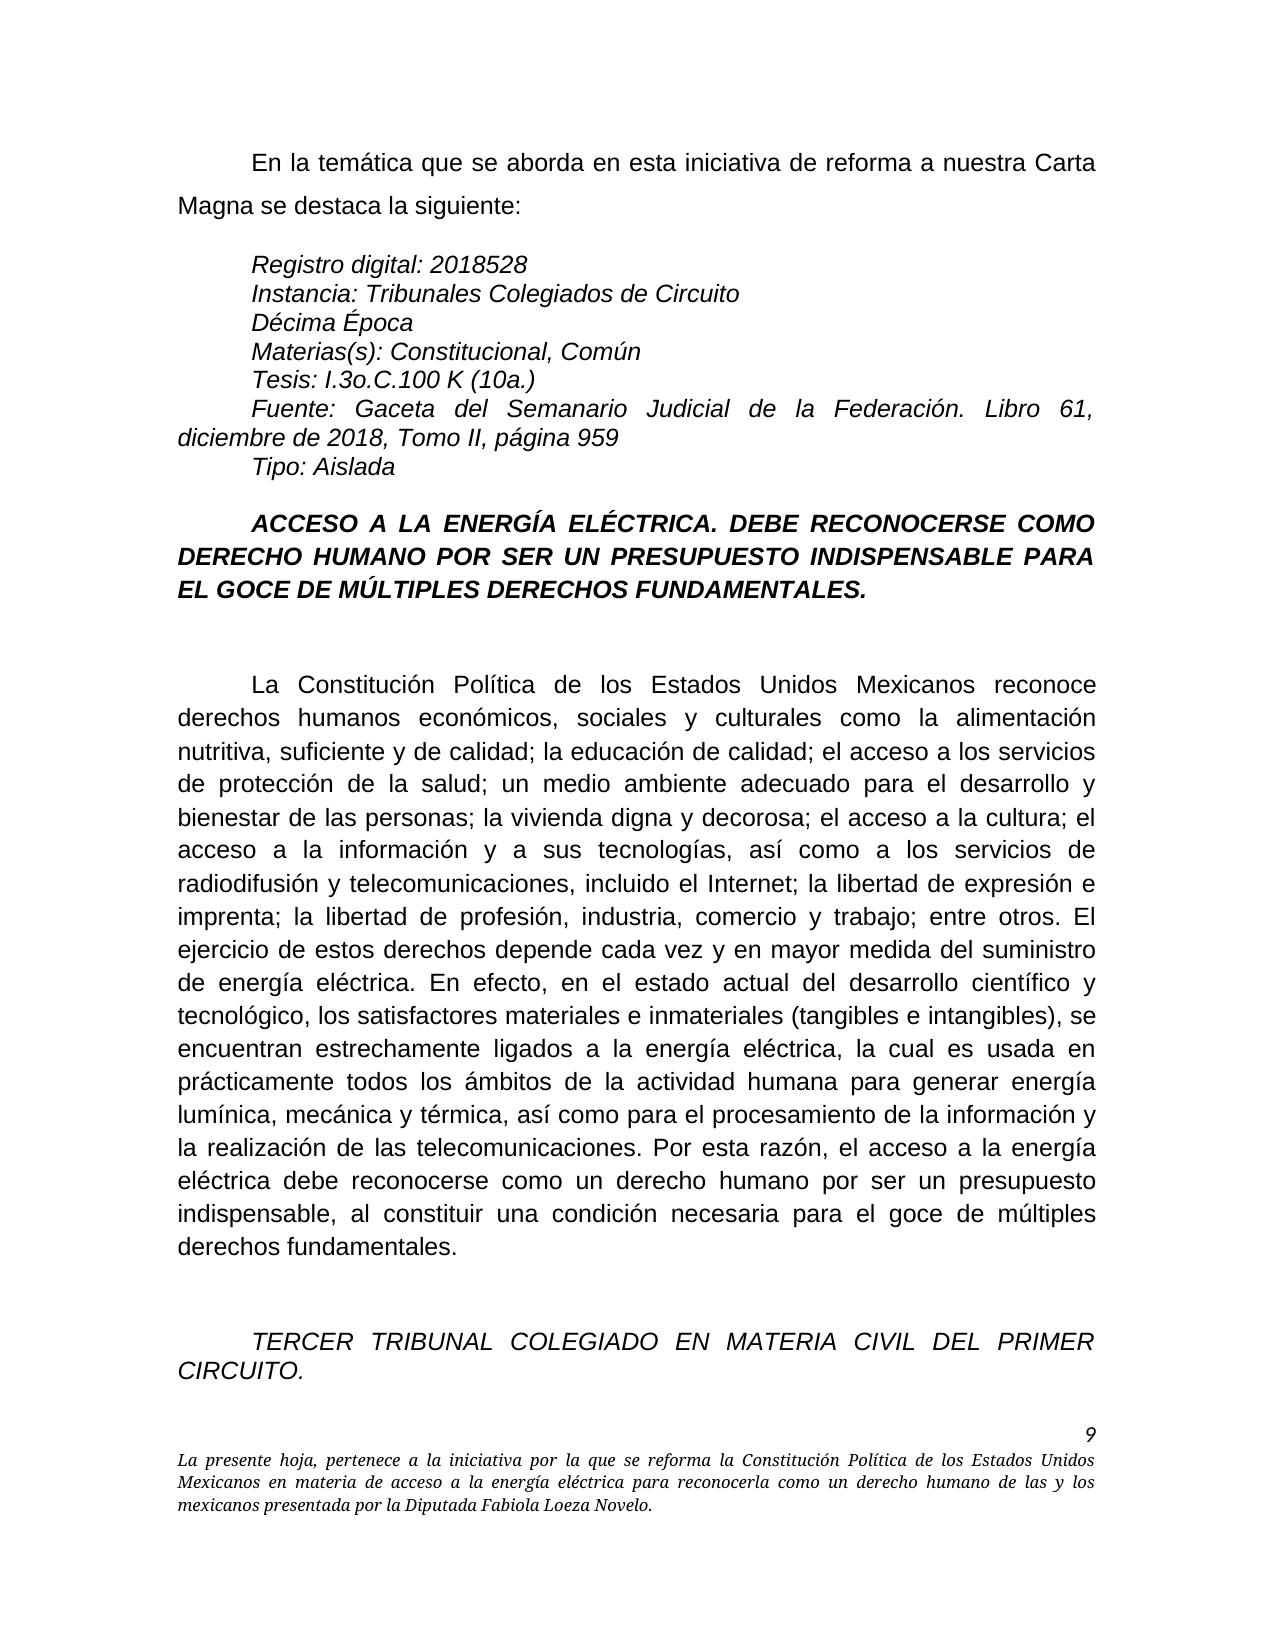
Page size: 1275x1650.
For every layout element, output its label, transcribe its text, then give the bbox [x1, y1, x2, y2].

text En la temática que se aborda en esta iniciativa de reforma a nuestra Carta Magna se destaca la siguiente: [177, 148, 1098, 219]
text TERCER TRIBUNAL COLEGIADO EN MATERIA CIVIL DEL PRIMER CIRCUITO. [177, 1327, 1098, 1384]
text ACCESO A LA ENERGÍA ELÉCTRICA. DEBE RECONOCERSE COMO DERECHO HUMANO POR SER UN PRESUPUESTO INDISPENSABLE PARA EL GOCE DE MÚLTIPLES DERECHOS FUNDAMENTALES. [177, 509, 1098, 604]
text Décima Época [177, 308, 1098, 337]
text Instancia: Tribunales Colegiados de Circuito [177, 279, 1098, 308]
text La Constitución Política de los Estados Unidos Mexicanos reconoce derechos humanos económicos, sociales y culturales como la alimentación nutritiva, suficiente y de calidad; la educación de calidad; el acceso a los servicios de protección de la salud; un medio ambiente adecuado para el desarrollo y bienestar de las personas; la vivienda digna y decorosa; el acceso a la cultura; el acceso a la información y a sus tecnologías, así como a los servicios de radiodifusión y telecomunicaciones, incluido el Internet; la libertad de expresión e imprenta; la libertad de profesión, industria, comercio y trabajo; entre otros. El ejercicio de estos derechos depende cada vez y en mayor medida del suministro de energía eléctrica. En efecto, en el estado actual del desarrollo científico y tecnológico, los satisfactores materiales e inmateriales (tangibles e intangibles), se encuentran estrechamente ligados a la energía eléctrica, la cual es usada en prácticamente todos los ámbitos de la actividad humana para generar energía lumínica, mecánica y térmica, así como para el procesamiento de la información y la realización de las telecomunicaciones. Por esta razón, el acceso a la energía eléctrica debe reconocerse como un derecho humano por ser un presupuesto indispensable, al constituir una condición necesaria para el goce de múltiples derechos fundamentales. [177, 670, 1098, 1261]
text Tesis: I.3o.C.100 K (10a.) [177, 366, 1098, 394]
text Tipo: Aislada [177, 452, 1098, 481]
text Materias(s): Constitucional, Común [177, 337, 1098, 366]
text Registro digital: 2018528 [177, 251, 1098, 279]
text Fuente: Gaceta del Semanario Judicial de la Federación. Libro 61, diciembre de 2018, Tomo II, página 959 [177, 394, 1098, 452]
